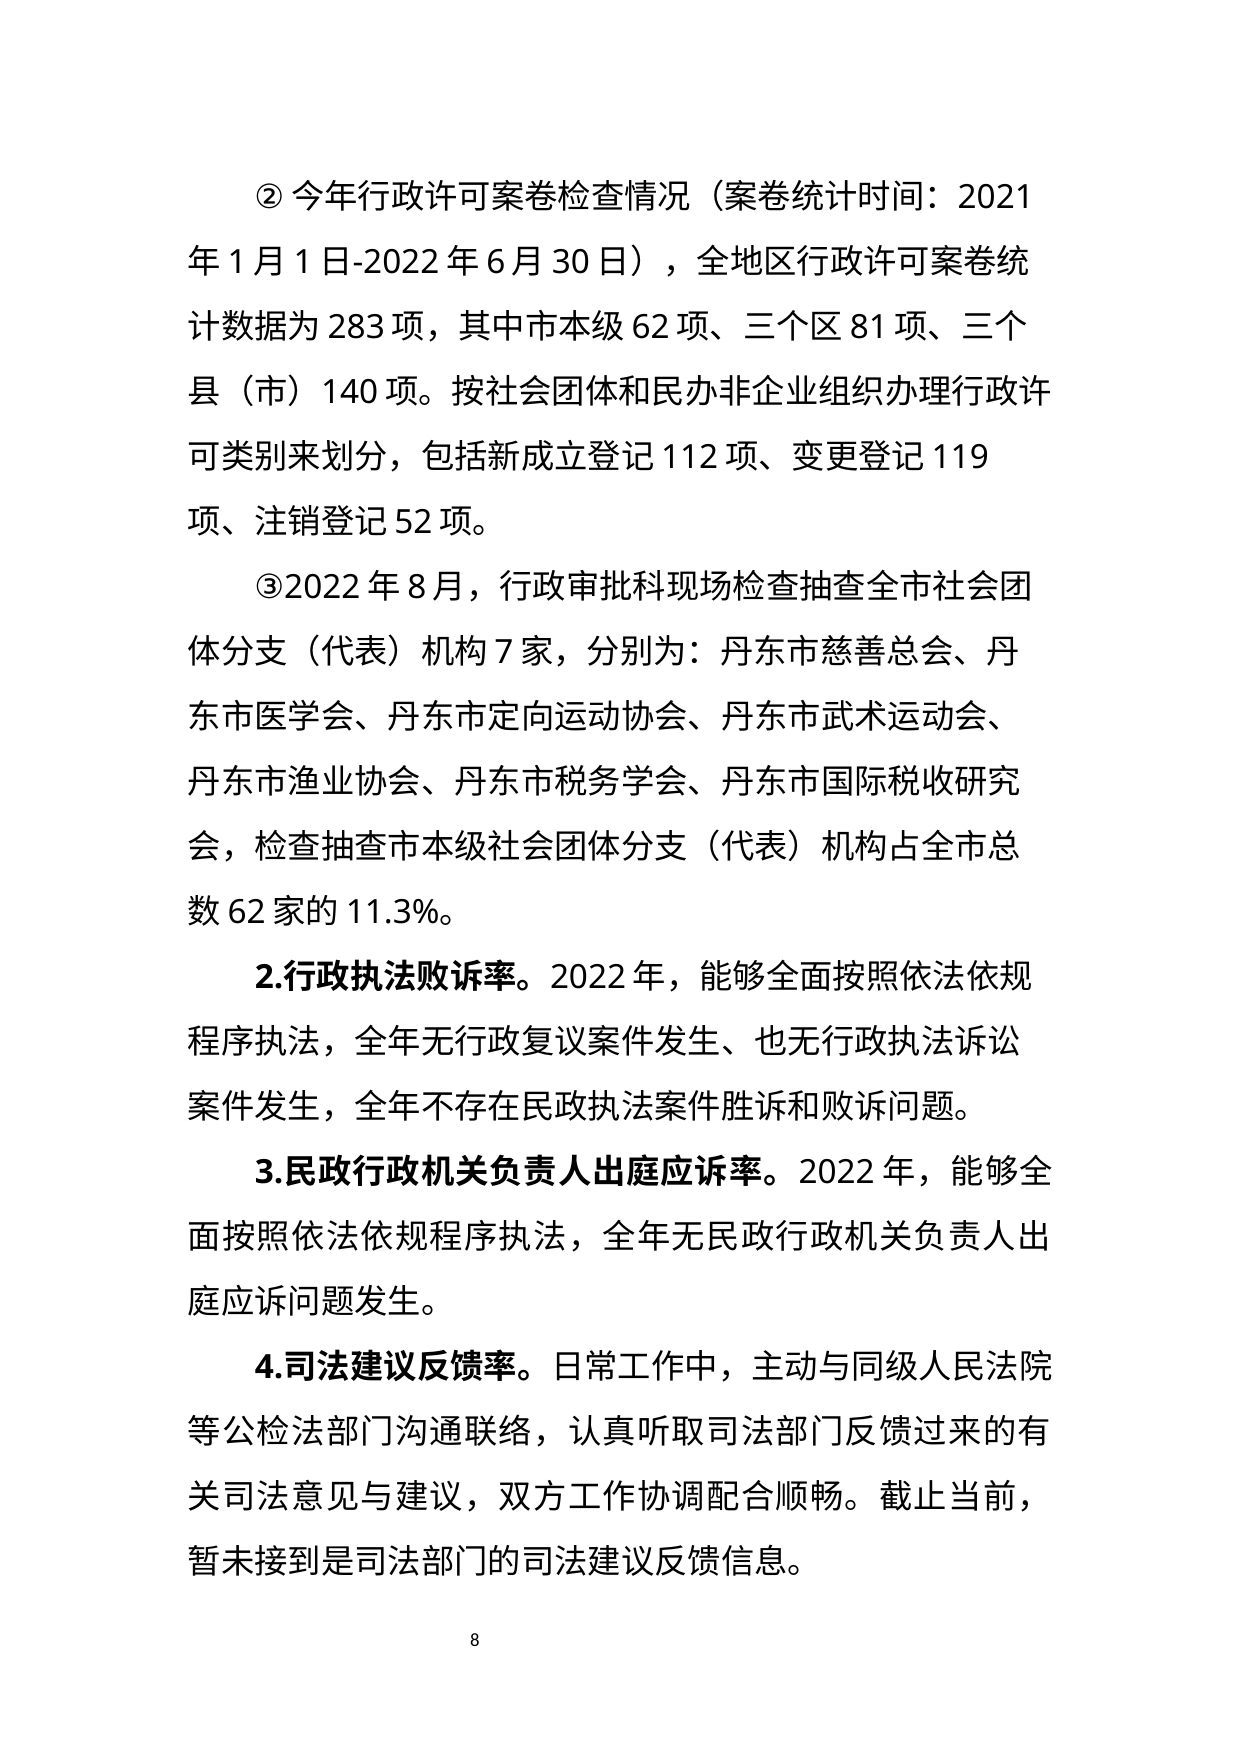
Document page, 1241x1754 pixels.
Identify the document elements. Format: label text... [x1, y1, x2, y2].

text ③2022年8月，行政审批科现场检查抽查全市社会团体分支（代表）机构7家，分别为：丹东市慈善总会、丹东市医学会、丹东市定向运动协会、丹东市武术运动会、丹东市渔业协会、丹东市税务学会、丹东市国际税收研究会，检查抽查市本级社会团体分支（代表）机构占全市总数62家的11.3%。 [187, 552, 1053, 942]
list 3.民政行政机关负责人出庭应诉率。2022年，能够全面按照依法依规程序执法，全年无民政行政机关负责人出庭应诉问题发生。 [187, 1137, 1053, 1332]
list 4.司法建议反馈率。日常工作中，主动与同级人民法院等公检法部门沟通联络，认真听取司法部门反馈过来的有关司法意见与建议，双方工作协调配合顺畅。截止当前，暂未接到是司法部门的司法建议反馈信息。 [187, 1332, 1053, 1592]
text 2.行政执法败诉率。2022年，能够全面按照依法依规程序执法，全年无行政复议案件发生、也无行政执法诉讼案件发生，全年不存在民政执法案件胜诉和败诉问题。 [187, 942, 1053, 1137]
text ②今年行政许可案卷检查情况（案卷统计时间：2021年1月1日-2022年6月30日），全地区行政许可案卷统计数据为283项，其中市本级62项、三个区81项、三个县（市）140项。按社会团体和民办非企业组织办理行政许可类别来划分，包括新成立登记112项、变更登记119项、注销登记52项。 [187, 162, 1053, 552]
